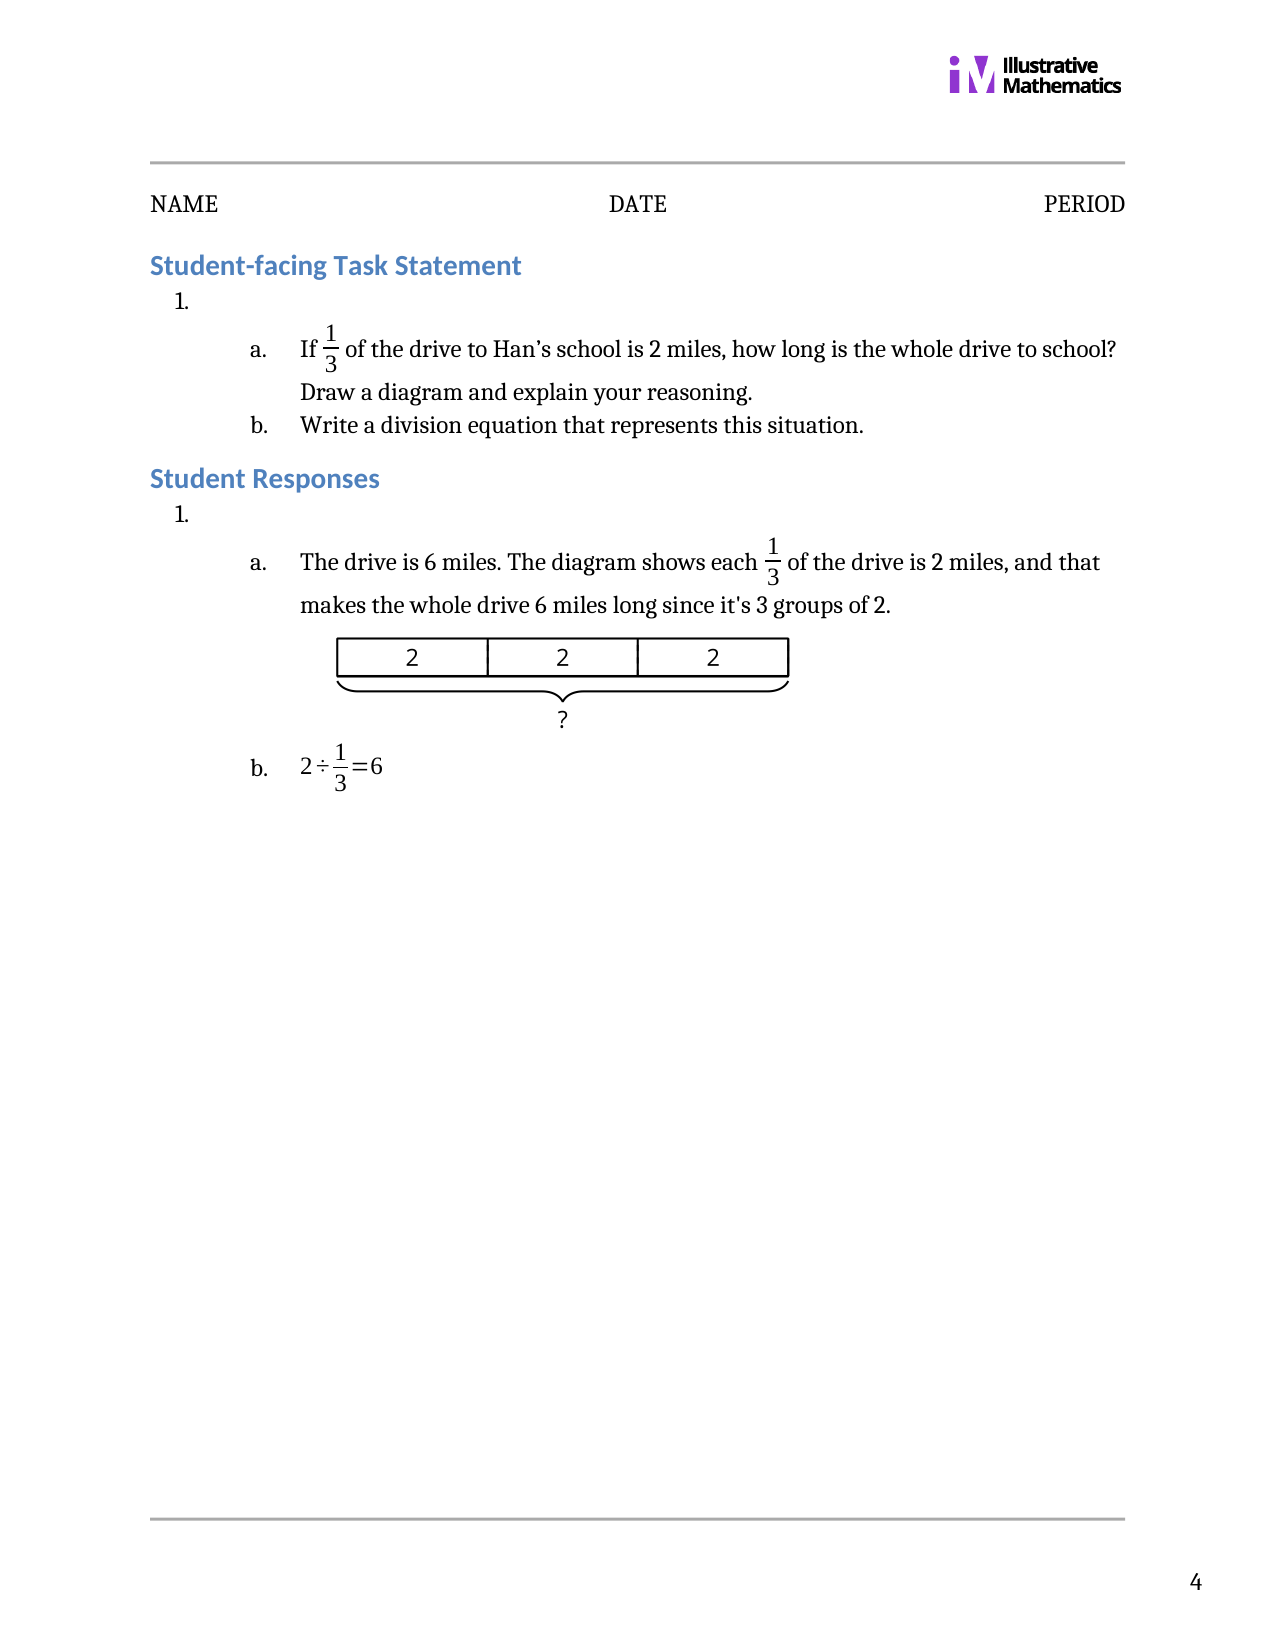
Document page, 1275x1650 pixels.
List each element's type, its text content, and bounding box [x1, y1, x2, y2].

list The drive is 6 miles. The diagram shows each of the drive is 2 miles, and that makes the whole drive 6 miles long since it's 3 groups of 2. [250, 532, 1125, 620]
subtitle Student Responses [150, 460, 1125, 496]
subtitle Student-facing Task Statement [150, 247, 1125, 283]
picture [318, 623, 807, 729]
list If of the drive to Han’s school is 2 miles, how long is the whole drive to school? Draw a diagram and explain your reasoning. [250, 319, 1125, 407]
picture [949, 55, 1121, 93]
list Write a division equation that represents this situation. [250, 411, 1125, 439]
